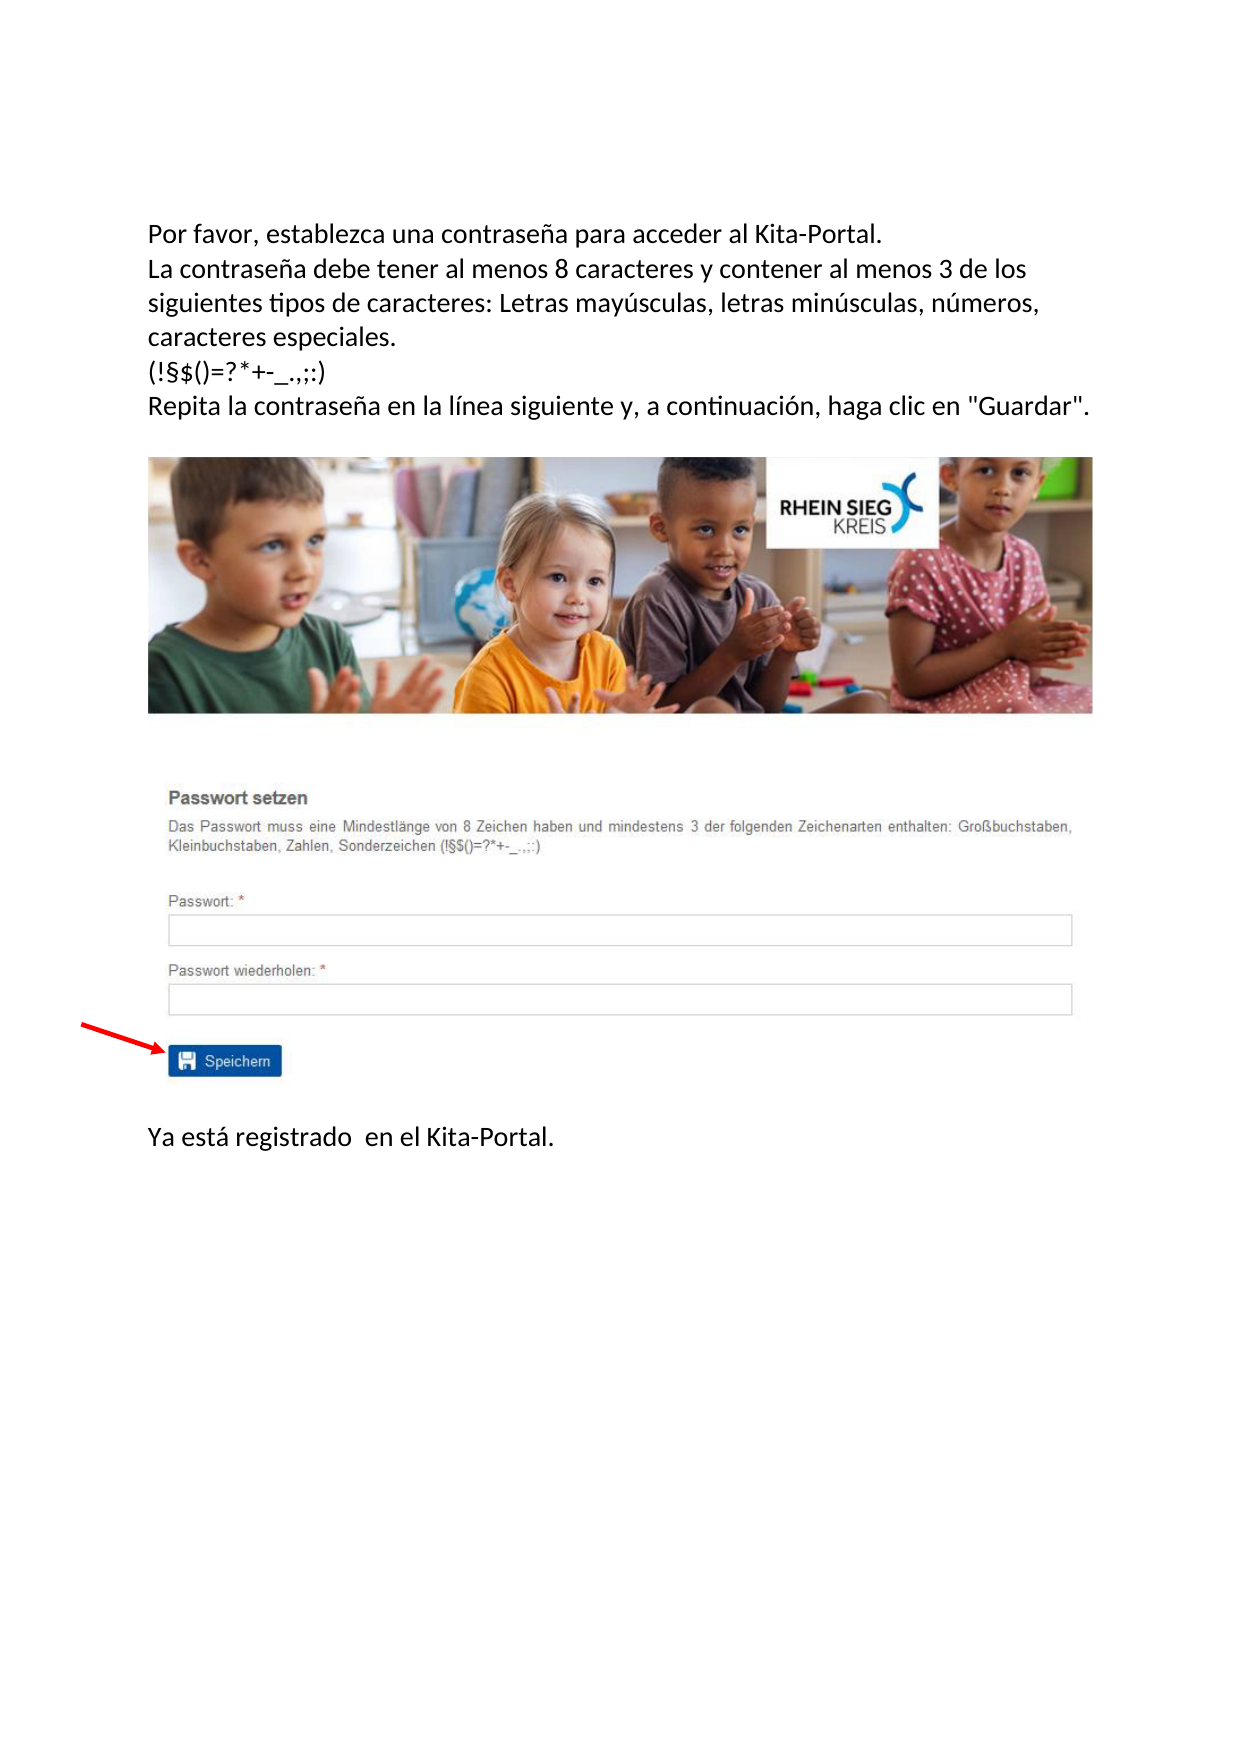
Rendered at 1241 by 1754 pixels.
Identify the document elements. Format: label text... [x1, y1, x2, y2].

text Repita la contraseña en la línea siguiente y, a continuación, haga clic en "Guardar". [148, 388, 1093, 423]
text La contraseña debe tener al menos 8 caracteres y contener al menos 3 de los siguientes tipos de caracteres: Letras mayúsculas, letras minúsculas, números, caracteres especiales. [148, 251, 1093, 354]
text Ya está registrado en el Kita-Portal. [148, 1119, 1093, 1154]
text Por favor, establezca una contraseña para acceder al Kita-Portal. [148, 216, 1093, 251]
text (!§$()=?*+-_.,;:) [148, 354, 1093, 388]
